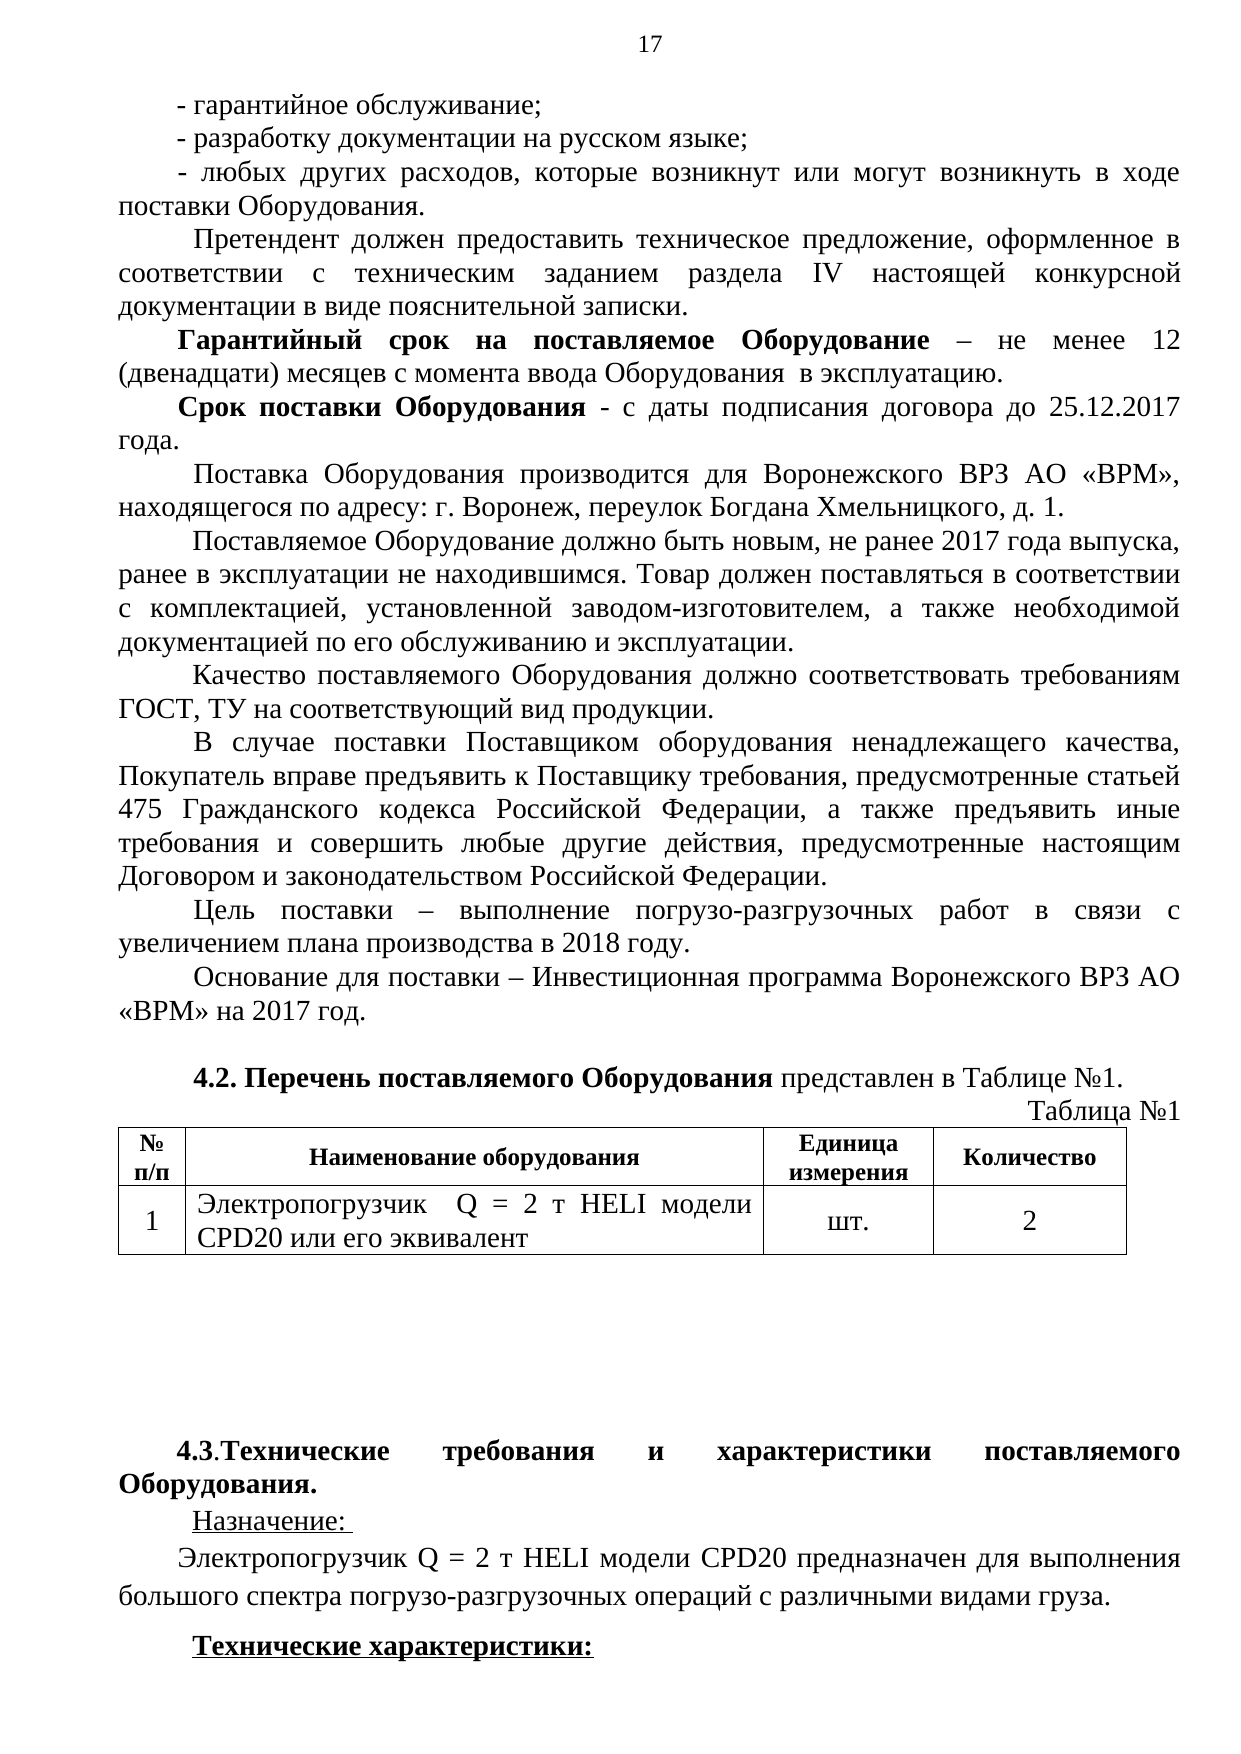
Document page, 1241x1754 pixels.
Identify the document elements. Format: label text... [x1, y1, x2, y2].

text Электропогрузчик Q = 2 т HELI модели CPD20 предназначен для выполнения большого спектра погрузо-разгрузочных операций с различными видами груза. [118, 1537, 1181, 1612]
text 4.2. Перечень поставляемого Оборудования представлен в Таблице №1. [118, 1060, 1181, 1093]
subtitle - любых других расходов, которые возникнут или могут возникнуть в ходе поставки Оборудования. [118, 154, 1181, 221]
text Поставляемое Оборудование должно быть новым, не ранее 2017 года выпуска, ранее в эксплуатации не находившимся. Товар должен поставляться в соответствии с комплектацией, установленной заводом-изготовителем, а также необходимой документацией по его обслуживанию и эксплуатации. [118, 523, 1181, 657]
text Срок поставки Оборудования - с даты подписания договора до 25.12.2017 года. [118, 389, 1181, 456]
text Цель поставки – выполнение погрузо-разгрузочных работ в связи с увеличением плана производства в 2018 году. [118, 892, 1181, 959]
text Таблица №1 [118, 1093, 1181, 1127]
table_header Количество [934, 1128, 1126, 1185]
list - гарантийное обслуживание; [118, 87, 1181, 121]
table_cell Электропогрузчик Q = 2 т HELI модели CPD20 или его эквивалент [186, 1186, 763, 1253]
text 4.3.Технические требования и характеристики поставляемого Оборудования. [118, 1433, 1181, 1500]
table_cell шт. [764, 1186, 933, 1253]
table_cell 1 [119, 1186, 185, 1253]
list - разработку документации на русском языке; [118, 121, 1181, 154]
text Гарантийный срок на поставляемое Оборудование – не менее 12 (двенадцати) месяцев с момента ввода Оборудования в эксплуатацию. [118, 322, 1181, 389]
text Назначение: [118, 1500, 1181, 1537]
text Претендент должен предоставить техническое предложение, оформленное в соответствии с техническим заданием раздела IV настоящей конкурсной документации в виде пояснительной записки. [118, 221, 1181, 322]
table_header № п/п [119, 1128, 185, 1185]
text В случае поставки Поставщиком оборудования ненадлежащего качества, Покупатель вправе предъявить к Поставщику требования, предусмотренные статьей 475 Гражданского кодекса Российской Федерации, а также предъявить иные требования и совершить любые другие действия, предусмотренные настоящим Договором и законодательством Российской Федерации. [118, 724, 1181, 892]
text Основание для поставки – Инвестиционная программа Воронежского ВРЗ АО «ВРМ» на 2017 год. [118, 959, 1181, 1026]
text Технические характеристики: [192, 1625, 1181, 1662]
table_cell 2 [934, 1186, 1126, 1253]
table_header Наименование оборудования [186, 1128, 763, 1185]
table_header Единица измерения [764, 1128, 933, 1185]
text Качество поставляемого Оборудования должно соответствовать требованиям ГОСТ, ТУ на соответствующий вид продукции. [118, 657, 1181, 724]
text Поставка Оборудования производится для Воронежского ВРЗ АО «ВРМ», находящегося по адресу: г. Воронеж, переулок Богдана Хмельницкого, д. 1. [118, 456, 1181, 523]
